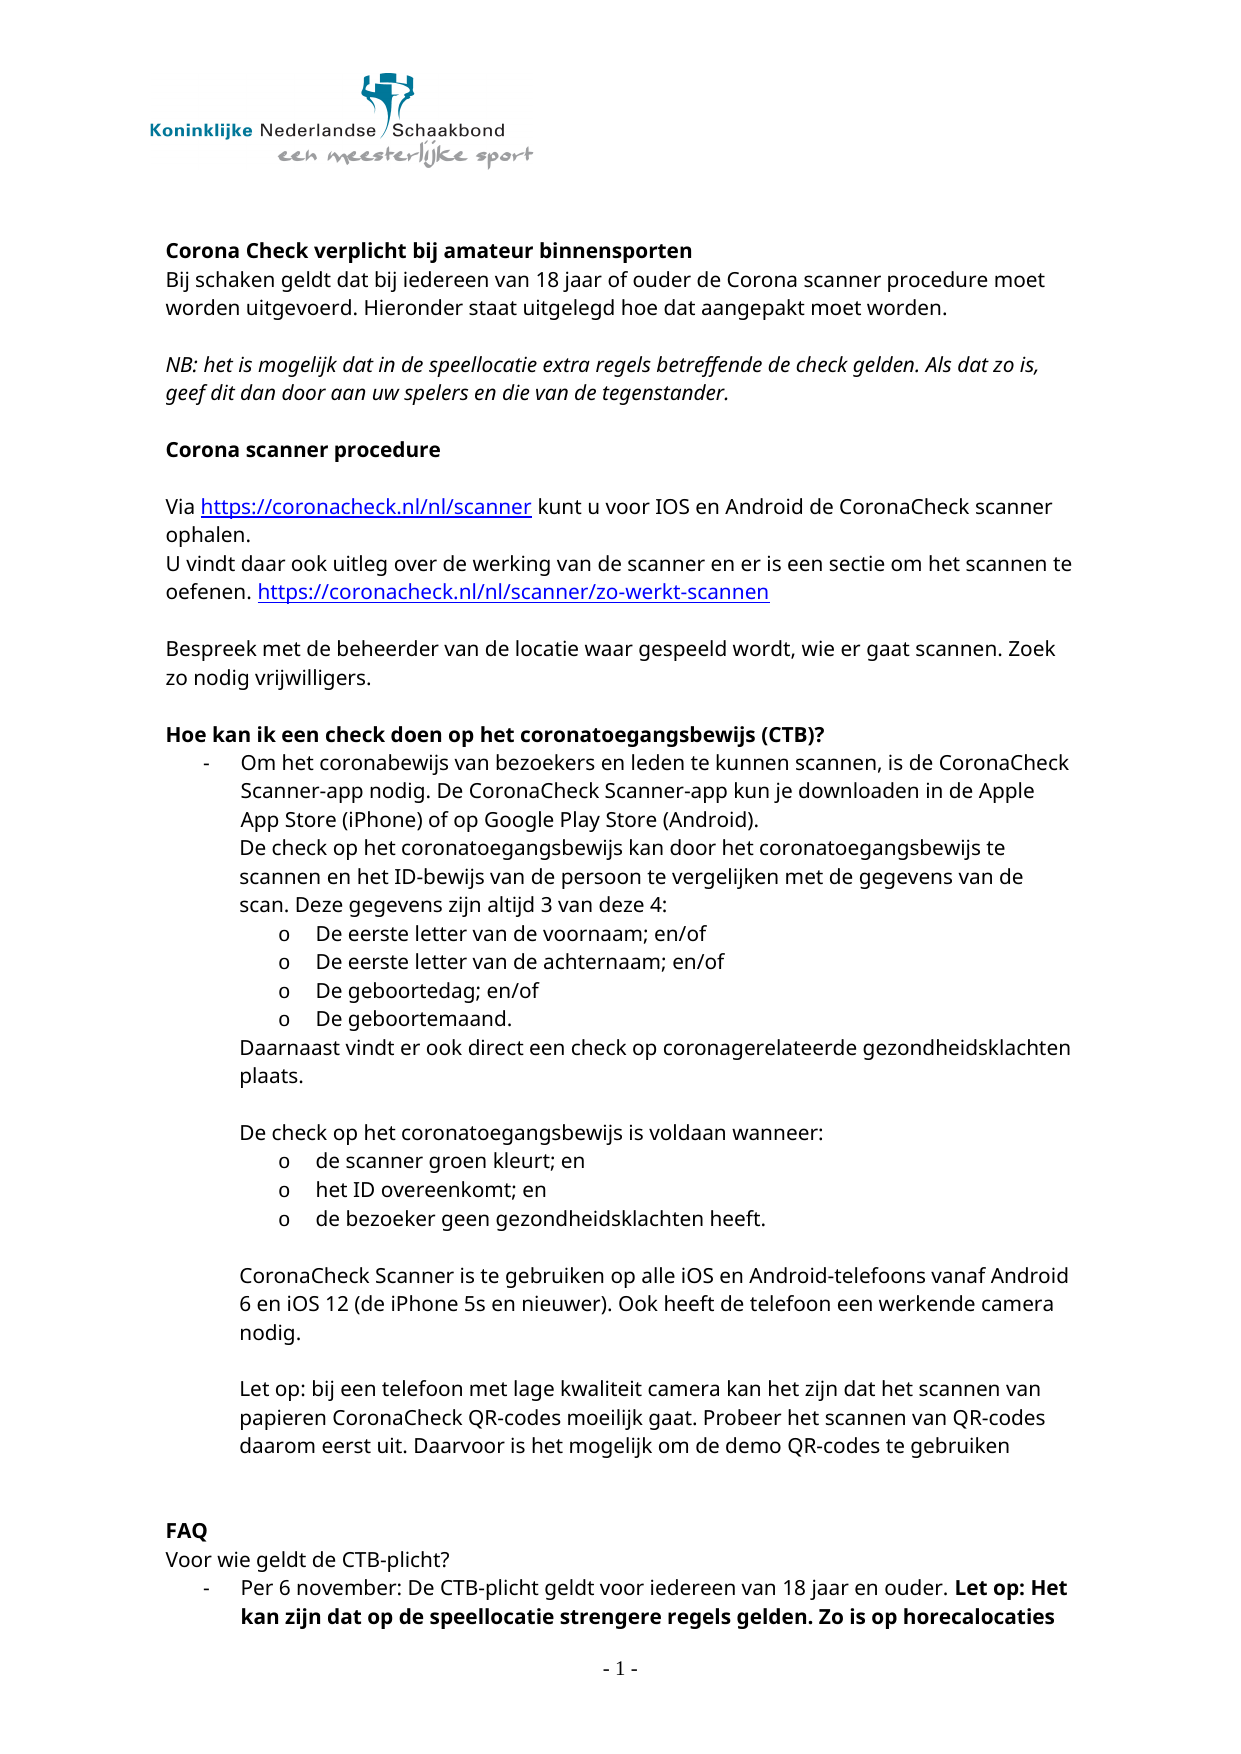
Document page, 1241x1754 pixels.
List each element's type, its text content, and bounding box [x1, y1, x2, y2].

picture [150, 73, 534, 170]
list De geboortemaand. [278, 1004, 1075, 1033]
text Bespreek met de beheerder van de locatie waar gespeeld wordt, wie er gaat scannen. Zoek zo nodig vrijwilligers. [165, 634, 1075, 691]
list De eerste letter van de voornaam; en/of [278, 919, 1075, 947]
text U vindt daar ook uitleg over de werking van de scanner en er is een sectie om het scannen te oefenen. https://coronacheck.nl/nl/scanner/zo-werkt-scannen [165, 549, 1075, 606]
text Hoe kan ik een check doen op het coronatoegangsbewijs (CTB)? [165, 720, 1075, 748]
list Om het coronabewijs van bezoekers en leden te kunnen scannen, is de CoronaCheck Scanner-app nodig. De CoronaCheck Scanner-app kun je downloaden in de Apple App Store (iPhone) of op Google Play Store (Android). [203, 748, 1075, 833]
text De check op het coronatoegangsbewijs kan door het coronatoegangsbewijs te scannen en het ID-bewijs van de persoon te vergelijken met de gegevens van de scan. Deze gegevens zijn altijd 3 van deze 4: [239, 833, 1075, 919]
text CoronaCheck Scanner is te gebruiken op alle iOS en Android-telefoons vanaf Android 6 en iOS 12 (de iPhone 5s en nieuwer). Ook heeft de telefoon een werkende camera nodig. [239, 1261, 1075, 1346]
text Corona scanner procedure [165, 435, 1075, 464]
text De check op het coronatoegangsbewijs is voldaan wanneer: [239, 1118, 1075, 1147]
list de bezoeker geen gezondheidsklachten heeft. [278, 1204, 1075, 1232]
list De eerste letter van de achternaam; en/of [278, 947, 1075, 976]
list het ID overeenkomt; en [278, 1175, 1075, 1204]
text Daarnaast vindt er ook direct een check op coronagerelateerde gezondheidsklachten plaats. [239, 1033, 1075, 1090]
list de scanner groen kleurt; en [278, 1147, 1075, 1175]
text Via https://coronacheck.nl/nl/scanner kunt u voor IOS en Android de CoronaCheck scanner ophalen. [165, 492, 1075, 549]
text NB: het is mogelijk dat in de speellocatie extra regels betreffende de check gelden. Als dat zo is, geef dit dan door aan uw spelers en die van de tegenstander. [165, 350, 1075, 407]
list De geboortedag; en/of [278, 976, 1075, 1004]
text Bij schaken geldt dat bij iedereen van 18 jaar of ouder de Corona scanner procedure moet worden uitgevoerd. Hieronder staat uitgelegd hoe dat aangepakt moet worden. [165, 265, 1075, 322]
text FAQ [165, 1517, 1075, 1545]
text Corona Check verplicht bij amateur binnensporten [165, 236, 1075, 265]
text Voor wie geldt de CTB-plicht? [165, 1545, 1075, 1573]
text Let op: bij een telefoon met lage kwaliteit camera kan het zijn dat het scannen van papieren CoronaCheck QR-codes moeilijk gaat. Probeer het scannen van QR-codes daarom eerst uit. Daarvoor is het mogelijk om de demo QR-codes te gebruiken [239, 1374, 1075, 1460]
